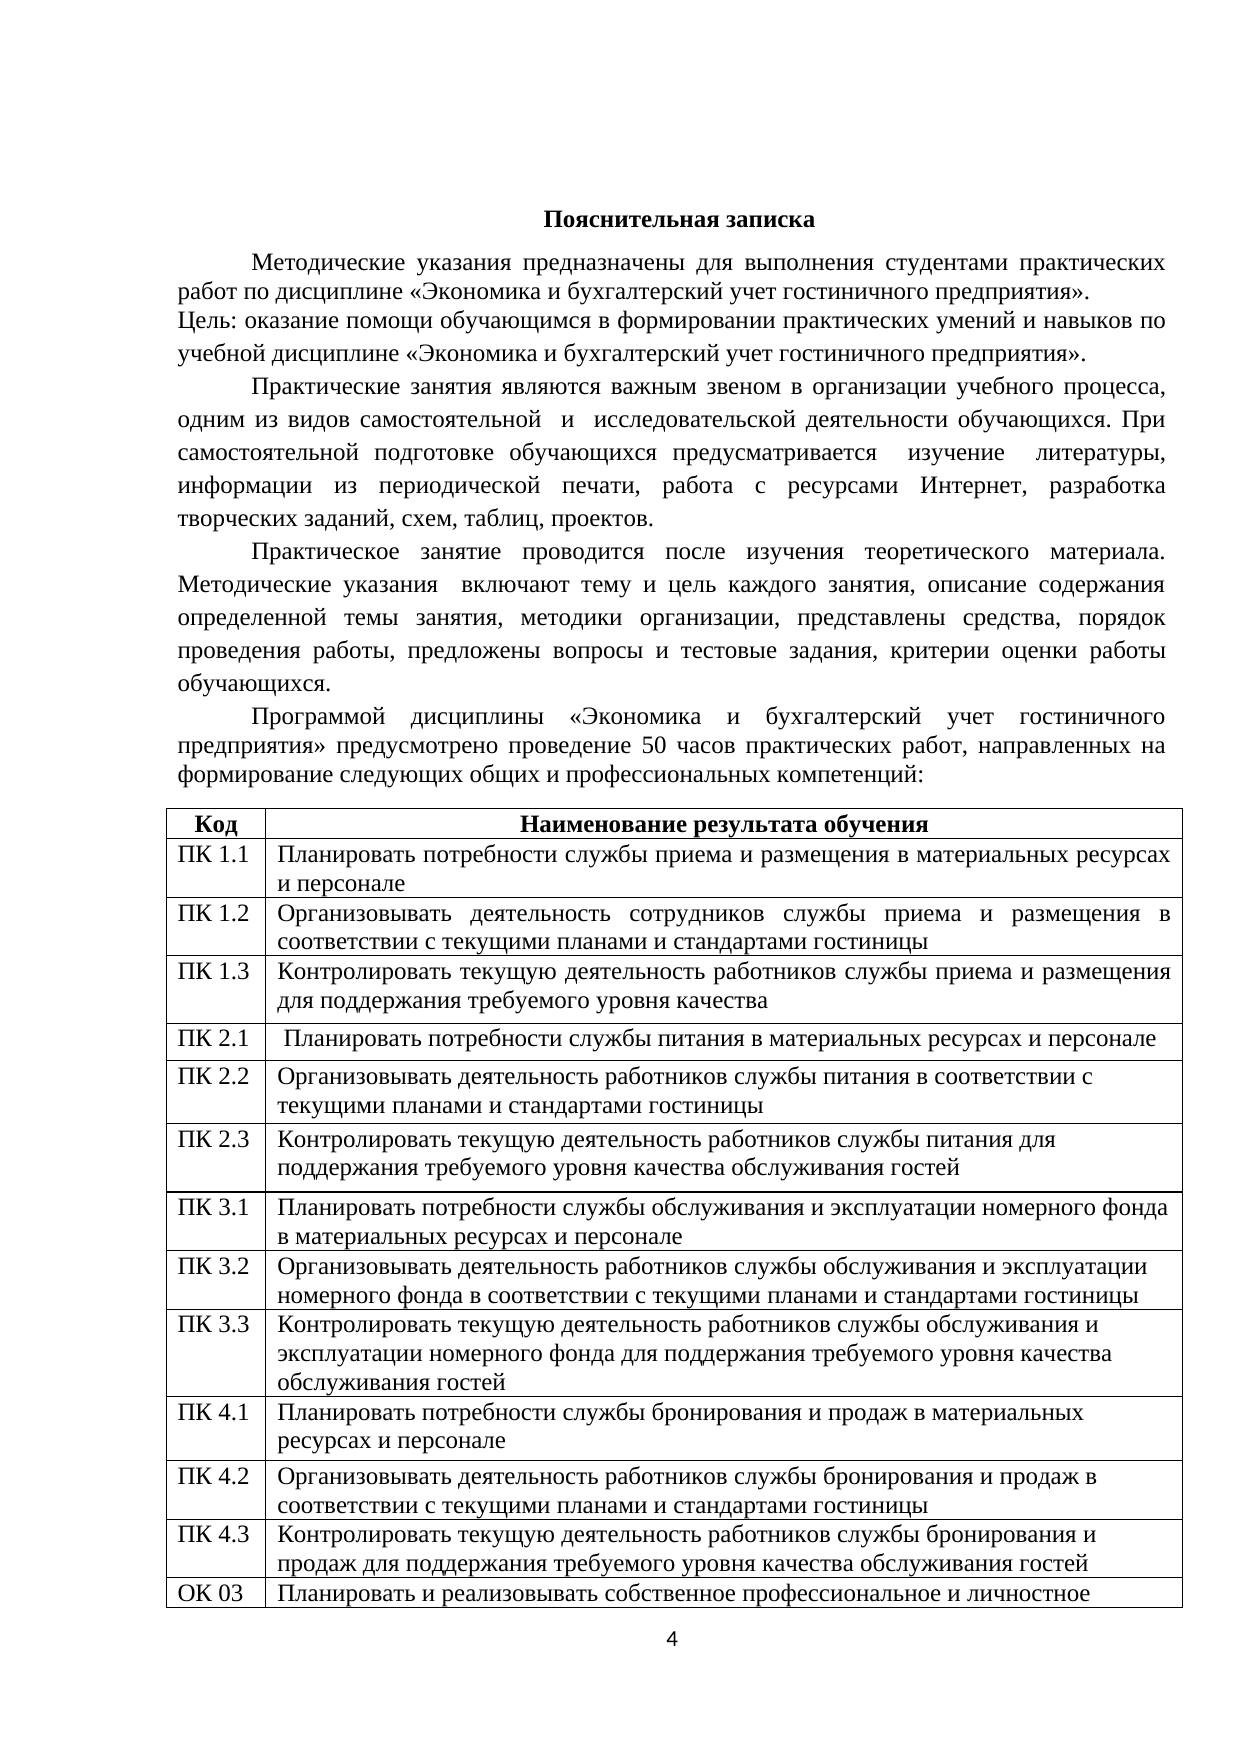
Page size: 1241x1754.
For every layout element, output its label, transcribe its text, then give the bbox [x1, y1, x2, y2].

table_cell ПК 2.2 [167, 1061, 265, 1123]
table_cell Контролировать текущую деятельность работников службы приема и размещения для поддержания требуемого уровня качества [266, 956, 1182, 1022]
table_cell ПК 1.3 [167, 956, 265, 1022]
table_cell ПК 4.2 [167, 1461, 265, 1518]
table_cell ПК 3.3 [167, 1310, 265, 1396]
table_cell Организовывать деятельность работников службы питания в соответствии с текущими планами и стандартами гостиницы [266, 1061, 1182, 1123]
table_cell ПК 4.1 [167, 1397, 265, 1460]
table_cell ОК 03 [167, 1578, 265, 1607]
text Практическое занятие проводится после изучения теоретического материала. Методические указания включают тему и цель каждого занятия, описание содержания определенной темы занятия, методики организации, представлены средства, порядок проведения работы, предложены вопросы и тестовые задания, критерии оценки работы обучающихся. [177, 536, 1167, 697]
text Цель: оказание помощи обучающимся в формировании практических умений и навыков по учебной дисциплине «Экономика и бухгалтерский учет гостиничного предприятия». [177, 305, 1167, 367]
text Программой дисциплины «Экономика и бухгалтерский учет гостиничного предприятия» предусмотрено проведение 50 часов практических работ, направленных на формирование следующих общих и профессиональных компетенций: [177, 701, 1167, 787]
table_cell ПК 2.3 [167, 1124, 265, 1191]
table_cell Организовывать деятельность работников службы бронирования и продаж в соответствии с текущими планами и стандартами гостиницы [266, 1461, 1182, 1518]
table_header Наименование результата обучения [266, 809, 1182, 838]
text Методические указания предназначены для выполнения студентами практических работ по дисциплине «Экономика и бухгалтерский учет гостиничного предприятия». [177, 247, 1167, 305]
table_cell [266, 1578, 1182, 1607]
table_cell ПК 3.1 [167, 1193, 265, 1250]
table_cell ПК 4.3 [167, 1520, 265, 1577]
table_cell Планировать потребности службы обслуживания и эксплуатации номерного фонда в материальных ресурсах и персонале [266, 1193, 1182, 1250]
text Практические занятия являются важным звеном в организации учебного процесса, одним из видов самостоятельной и исследовательской деятельности обучающихся. При самостоятельной подготовке обучающихся предусматривается изучение литературы, информации из периодической печати, работа с ресурсами Интернет, разработка творческих заданий, схем, таблиц, проектов. [177, 371, 1167, 532]
table_header Код [167, 809, 265, 838]
table_cell Организовывать деятельность сотрудников службы приема и размещения в соответствии с текущими планами и стандартами гостиницы [266, 898, 1182, 955]
table_cell ПК 1.1 [167, 839, 265, 897]
table_cell ПК 3.2 [167, 1251, 265, 1308]
table_cell ПК 2.1 [167, 1024, 265, 1060]
text Пояснительная записка [118, 204, 1167, 233]
table_cell Планировать потребности службы бронирования и продаж в материальных ресурсах и персонале [266, 1397, 1182, 1460]
table_cell Контролировать текущую деятельность работников службы бронирования и продаж для поддержания требуемого уровня качества обслуживания гостей [266, 1520, 1182, 1577]
table_cell Контролировать текущую деятельность работников службы обслуживания и эксплуатации номерного фонда для поддержания требуемого уровня качества обслуживания гостей [266, 1310, 1182, 1396]
table_cell Контролировать текущую деятельность работников службы питания для поддержания требуемого уровня качества обслуживания гостей [266, 1124, 1182, 1191]
table_cell Планировать потребности службы питания в материальных ресурсах и персонале [266, 1024, 1182, 1060]
table_cell ПК 1.2 [167, 898, 265, 955]
table_cell Организовывать деятельность работников службы обслуживания и эксплуатации номерного фонда в соответствии с текущими планами и стандартами гостиницы [266, 1251, 1182, 1308]
table_cell Планировать потребности службы приема и размещения в материальных ресурсах и персонале [266, 839, 1182, 897]
